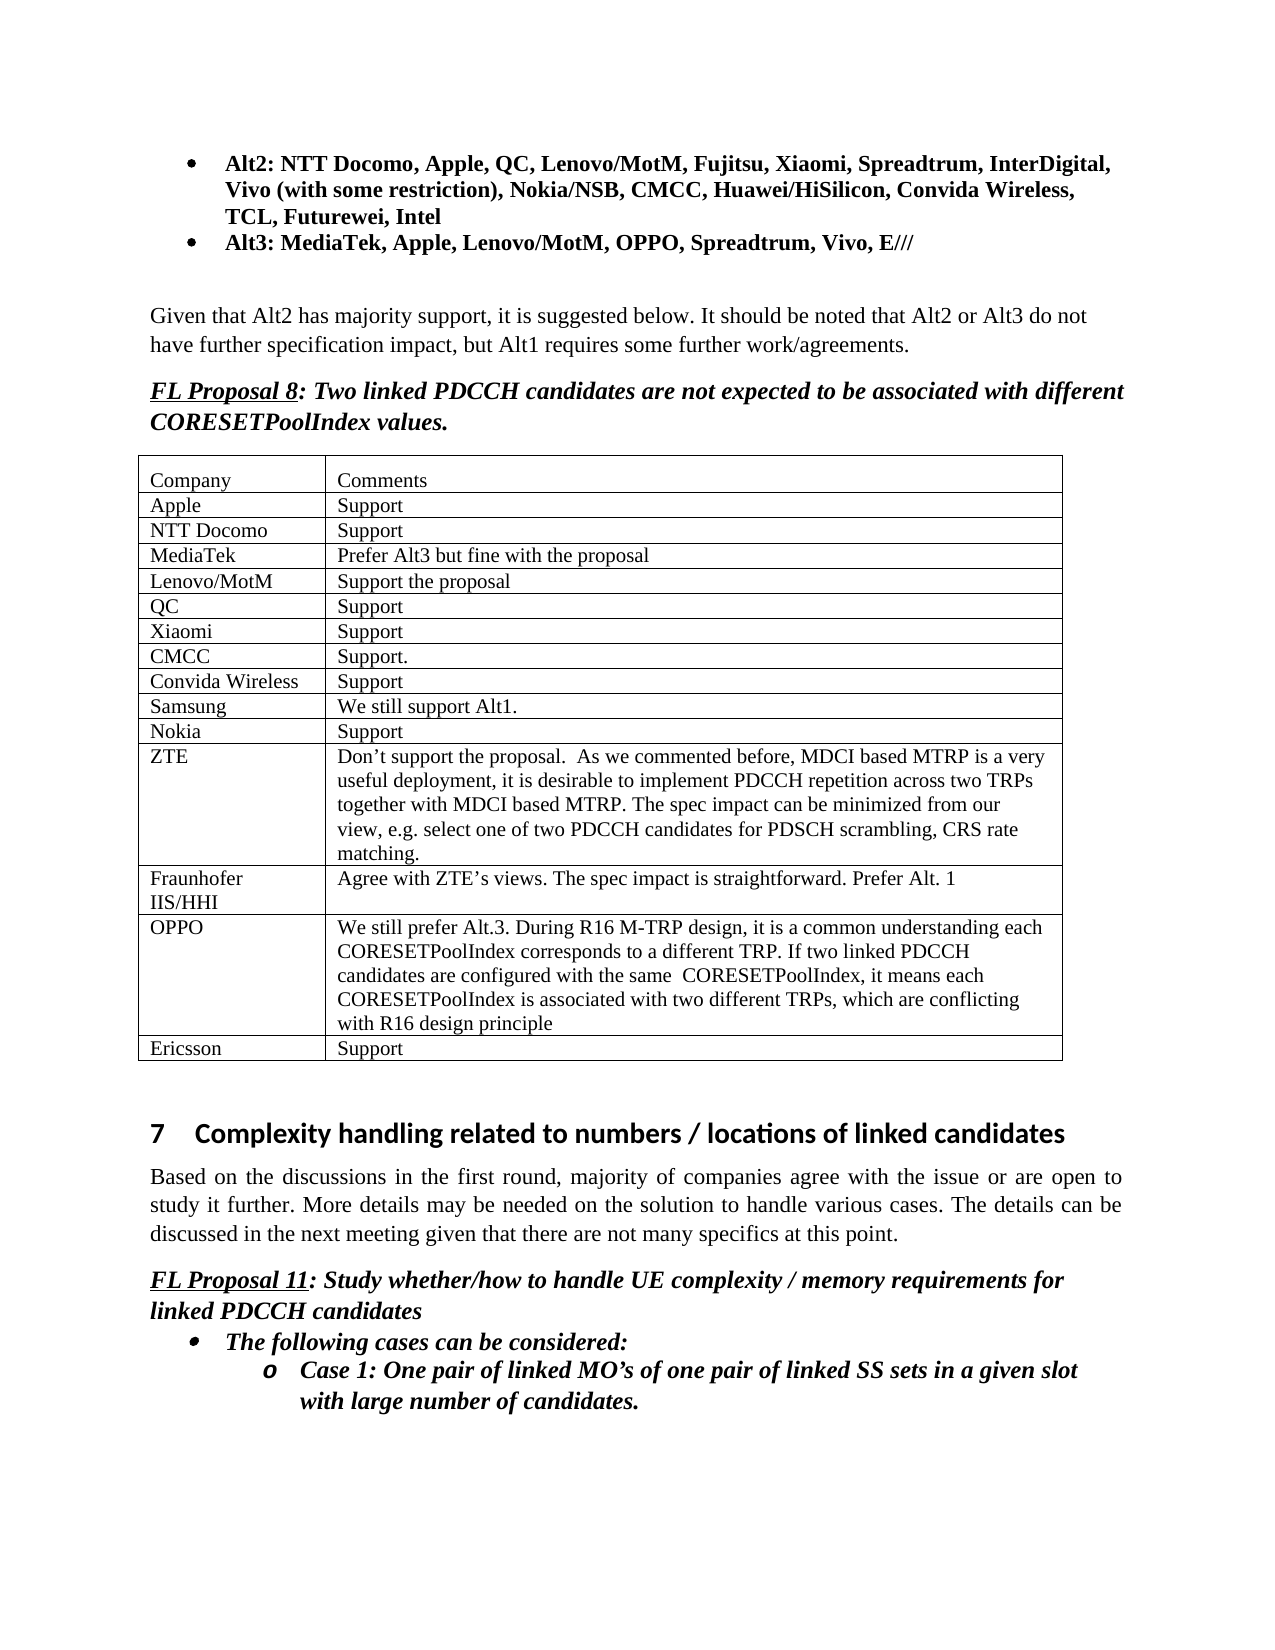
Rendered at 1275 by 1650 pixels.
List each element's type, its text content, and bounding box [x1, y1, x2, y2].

subtitle Complexity handling related to numbers / locations of linked candidates [150, 1115, 1125, 1150]
table_cell We still support Alt1. [326, 694, 1062, 718]
table_cell Support [326, 493, 1062, 517]
table_cell MediaTek [139, 544, 325, 567]
table_cell OPPO [139, 915, 325, 1035]
table_cell Agree with ZTE’s views. The spec impact is straightforward. Prefer Alt. 1 [326, 866, 1062, 914]
table_cell Fraunhofer IIS/HHI [139, 866, 325, 914]
text Given that Alt2 has majority support, it is suggested below. It should be noted that Alt2 or Alt3 do not have further specification impact, but Alt1 requires some further work/agreements. [150, 302, 1125, 357]
table_cell Convida Wireless [139, 669, 325, 693]
text FL Proposal 11: Study whether/how to handle UE complexity / memory requirements for linked PDCCH candidates [150, 1265, 1125, 1324]
table_cell Support [326, 719, 1062, 743]
table_cell Support the proposal [326, 569, 1062, 593]
table_cell Nokia [139, 719, 325, 743]
table_cell QC [139, 594, 325, 618]
table_cell Samsung [139, 694, 325, 718]
table_cell ZTE [139, 744, 325, 864]
table_cell Xiaomi [139, 619, 325, 643]
table_cell Support [326, 518, 1062, 542]
list Alt2: NTT Docomo, Apple, QC, Lenovo/MotM, Fujitsu, Xiaomi, Spreadtrum, InterDigital, Vivo (with some restriction), Nokia/NSB, CMCC, Huawei/HiSilicon, Convida Wireless, TCL, Futurewei, Intel [187, 150, 1125, 229]
table_cell NTT Docomo [139, 518, 325, 542]
table_cell Ericsson [139, 1036, 325, 1060]
text Based on the discussions in the first round, majority of companies agree with the issue or are open to study it further. More details may be needed on the solution to handle various cases. The details can be discussed in the next meeting given that there are not many specifics at this point. [150, 1163, 1125, 1246]
table_header Comments [326, 456, 1062, 492]
table_cell Apple [139, 493, 325, 517]
table_cell CMCC [139, 644, 325, 668]
table_cell Support [326, 594, 1062, 618]
table_cell We still prefer Alt.3. During R16 M-TRP design, it is a common understanding each CORESETPoolIndex corresponds to a different TRP. If two linked PDCCH candidates are configured with the same CORESETPoolIndex, it means each CORESETPoolIndex is associated with two different TRPs, which are conflicting with R16 design principle [326, 915, 1062, 1035]
table_header Company [139, 456, 325, 492]
table_cell Don’t support the proposal. As we commented before, MDCI based MTRP is a very useful deployment, it is desirable to implement PDCCH repetition across two TRPs together with MDCI based MTRP. The spec impact can be minimized from our view, e.g. select one of two PDCCH candidates for PDSCH scrambling, CRS rate matching. [326, 744, 1062, 864]
table_cell Support. [326, 644, 1062, 668]
table_cell Prefer Alt3 but fine with the proposal [326, 544, 1062, 567]
list Case 1: One pair of linked MO’s of one pair of linked SS sets in a given slot with large number of candidates. [262, 1356, 1125, 1415]
table_cell Support [326, 669, 1062, 693]
table_cell Support [326, 619, 1062, 643]
list The following cases can be considered: [187, 1327, 1125, 1356]
list Alt3: MediaTek, Apple, Lenovo/MotM, OPPO, Spreadtrum, Vivo, E/// [187, 229, 1125, 255]
table_cell Support [326, 1036, 1062, 1060]
text FL Proposal 8: Two linked PDCCH candidates are not expected to be associated with different CORESETPoolIndex values. [150, 376, 1125, 436]
table_cell Lenovo/MotM [139, 569, 325, 593]
